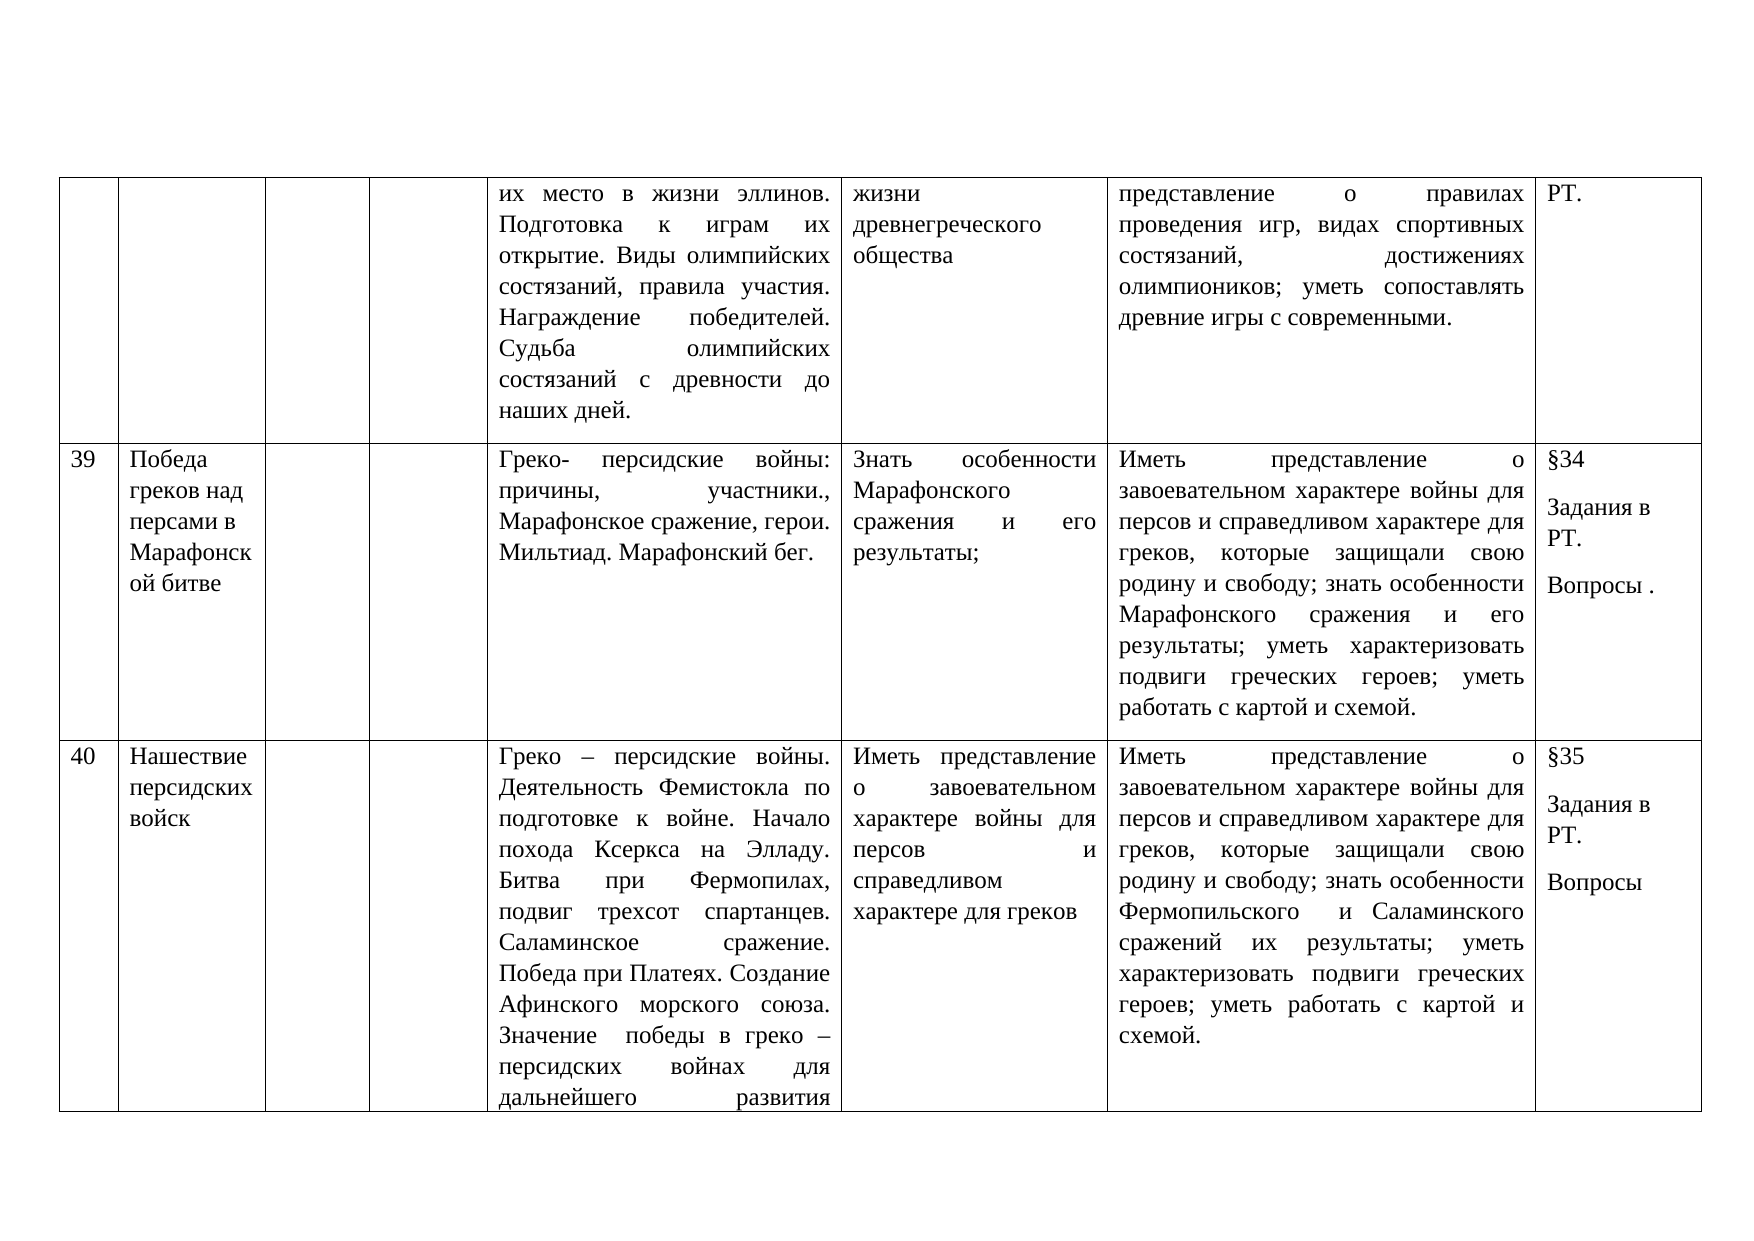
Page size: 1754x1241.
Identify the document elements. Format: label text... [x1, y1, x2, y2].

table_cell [488, 178, 841, 443]
table_cell §34 Задания в РТ. Вопросы . [1536, 444, 1701, 740]
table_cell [119, 178, 265, 443]
table_cell 40 [60, 741, 118, 1111]
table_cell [842, 178, 1107, 443]
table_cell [1108, 178, 1535, 443]
table_cell 39 [60, 444, 118, 740]
table_cell Иметь представление о завоевательном характере войны для персов и справедливом характере для греков, которые защищали свою родину и свободу; знать особенности Марафонского сражения и его результаты; уметь характеризовать подвиги греческих героев; уметь работать с картой и схемой. [1108, 444, 1535, 740]
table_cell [1536, 741, 1701, 1111]
table_cell Знать особенности Марафонского сражения и его результаты; [842, 444, 1107, 740]
table_cell Победа греков над персами в Марафонской битве [119, 444, 265, 740]
table_cell [266, 444, 369, 740]
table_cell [119, 741, 265, 1111]
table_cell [1108, 741, 1535, 1111]
table_cell §33 Задания в РТ. [1536, 178, 1701, 443]
table_cell [266, 178, 369, 443]
table_cell [370, 444, 487, 740]
table_cell [370, 178, 487, 443]
table_cell [266, 741, 369, 1111]
table_cell 38 [60, 178, 118, 443]
table_cell [370, 741, 487, 1111]
table_cell Греко- персидские войны: причины, участники., Марафонское сражение, герои. Мильтиад. Марафонский бег. [488, 444, 841, 740]
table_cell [842, 741, 1107, 1111]
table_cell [488, 741, 841, 1111]
